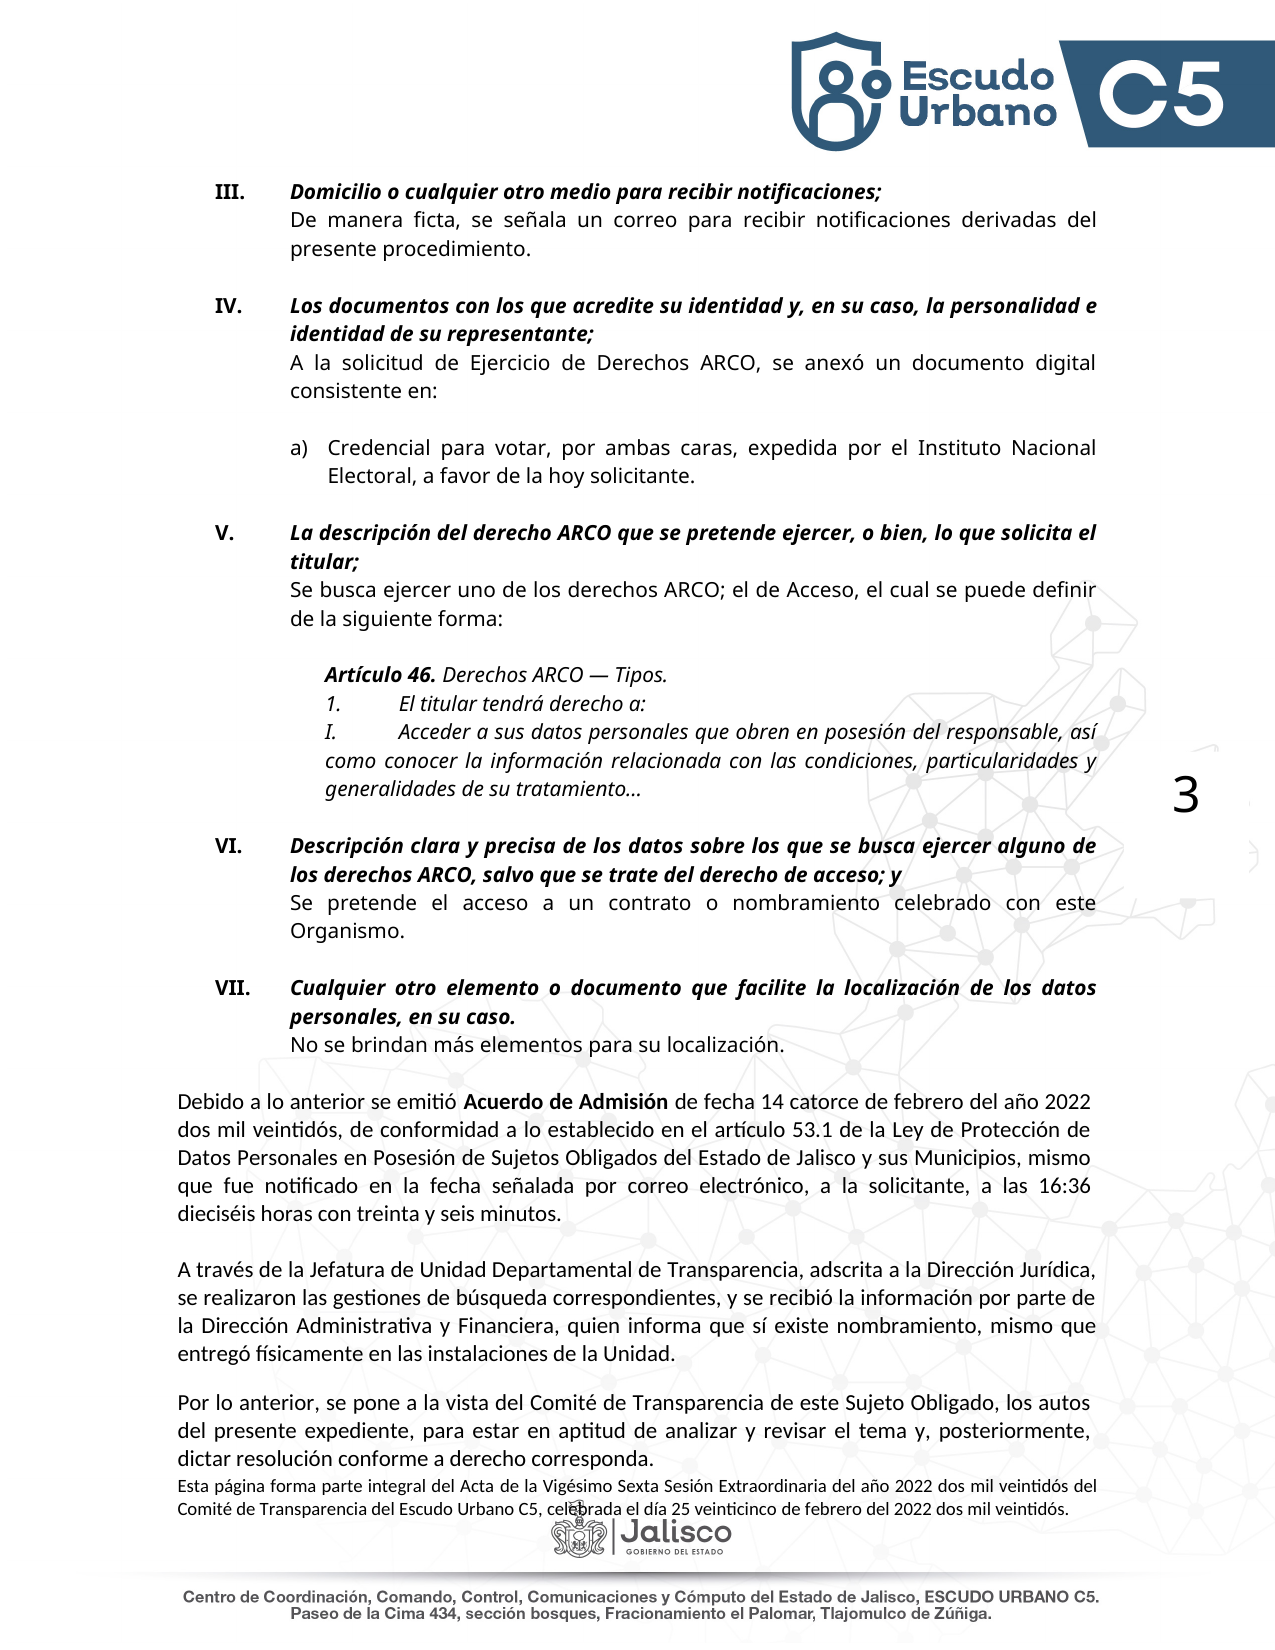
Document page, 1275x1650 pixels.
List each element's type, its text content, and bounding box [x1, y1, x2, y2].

text A la solicitud de Ejercicio de Derechos ARCO, se anexó un documento digital consistente en: [290, 348, 1098, 405]
list Cualquier otro elemento o documento que facilite la localización de los datos personales, en su caso. [215, 973, 1098, 1030]
text Por lo anterior, se pone a la vista del Comité de Transparencia de este Sujeto Obligado, los autos del presente expediente, para estar en aptitud de analizar y revisar el tema y, posteriormente, dictar resolución conforme a derecho corresponda. [177, 1388, 1093, 1472]
text 1. El titular tendrá derecho a: [325, 689, 1098, 717]
text I. Acceder a sus datos personales que obren en posesión del responsable, así como conocer la información relacionada con las condiciones, particularidades y generalidades de su tratamiento… [325, 717, 1098, 803]
text Artículo 46. Derechos ARCO — Tipos. [325, 661, 1098, 689]
list La descripción del derecho ARCO que se pretende ejercer, o bien, lo que solicita el titular; [215, 518, 1098, 575]
picture [6, 3, 1275, 1643]
list Descripción clara y precisa de los datos sobre los que se busca ejercer alguno de los derechos ARCO, salvo que se trate del derecho de acceso; y [215, 831, 1098, 888]
text De manera ficta, se señala un correo para recibir notificaciones derivadas del presente procedimiento. [290, 206, 1098, 262]
list Credencial para votar, por ambas caras, expedida por el Instituto Nacional Electoral, a favor de la hoy solicitante. [290, 433, 1098, 490]
text Se busca ejercer uno de los derechos ARCO; el de Acceso, el cual se puede definir de la siguiente forma: [290, 575, 1098, 632]
text Debido a lo anterior se emitió Acuerdo de Admisión de fecha 14 catorce de febrero del año 2022 dos mil veintidós, de conformidad a lo establecido en el artículo 53.1 de la Ley de Protección de Datos Personales en Posesión de Sujetos Obligados del Estado de Jalisco y sus Municipios, mismo que fue notificado en la fecha señalada por correo electrónico, a la solicitante, a las 16:36 dieciséis horas con treinta y seis minutos. [177, 1087, 1093, 1227]
list Los documentos con los que acredite su identidad y, en su caso, la personalidad e identidad de su representante; [215, 291, 1098, 348]
text No se brindan más elementos para su localización. [290, 1030, 1098, 1059]
text Se pretende el acceso a un contrato o nombramiento celebrado con este Organismo. [290, 888, 1098, 945]
text A través de la Jefatura de Unidad Departamental de Transparencia, adscrita a la Dirección Jurídica, se realizaron las gestiones de búsqueda correspondientes, y se recibió la información por parte de la Dirección Administrativa y Financiera, quien informa que sí existe nombramiento, mismo que entregó físicamente en las instalaciones de la Unidad. [177, 1255, 1098, 1367]
list Domicilio o cualquier otro medio para recibir notificaciones; [215, 177, 1098, 206]
